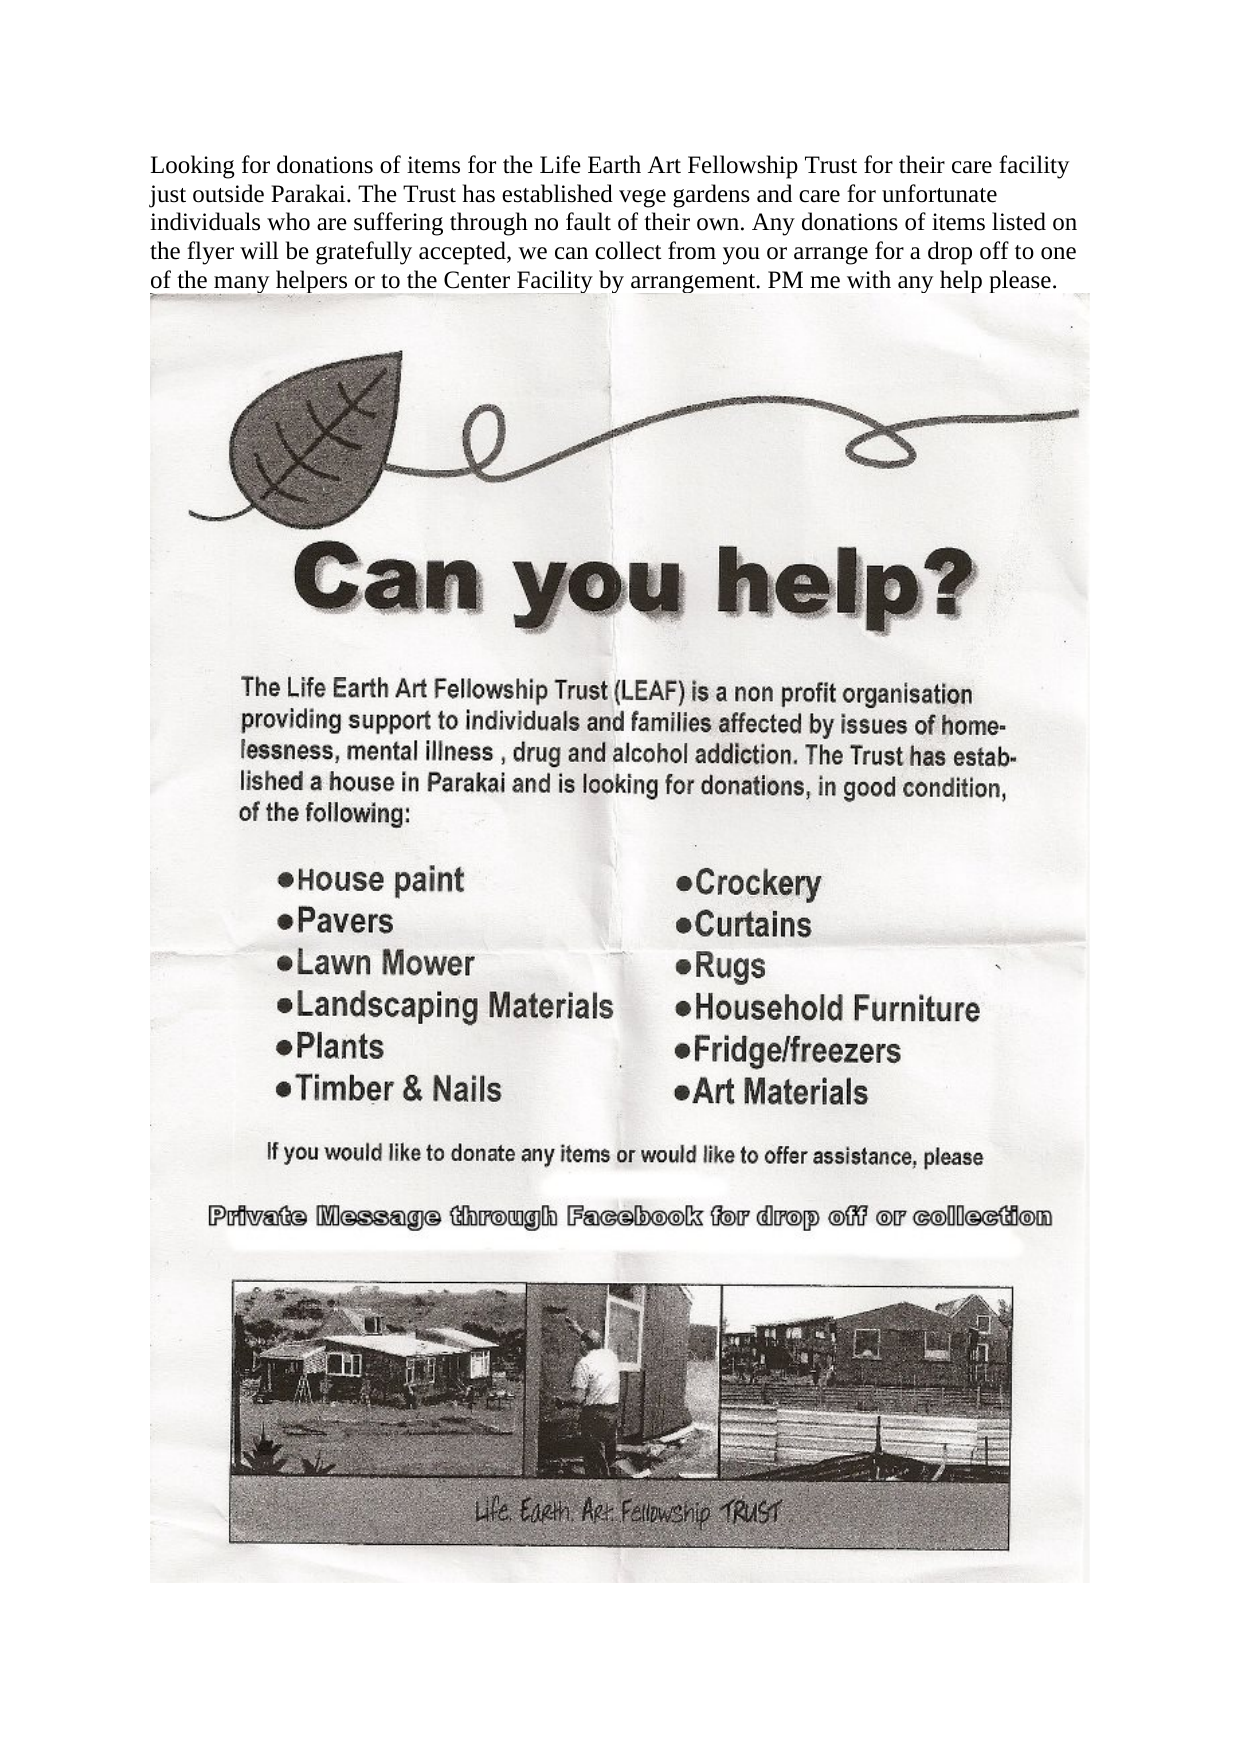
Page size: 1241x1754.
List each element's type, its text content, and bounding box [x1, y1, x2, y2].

picture [150, 293, 1090, 1583]
text Looking for donations of items for the Life Earth Art Fellowship Trust for their care facility just outside Parakai. The Trust has established vege gardens and care for unfortunate individuals who are suffering through no fault of their own. Any donations of items listed on the flyer will be gratefully accepted, we can collect from you or arrange for a drop off to one of the many helpers or to the Center Facility by arrangement. PM me with any help please. [150, 150, 1090, 293]
